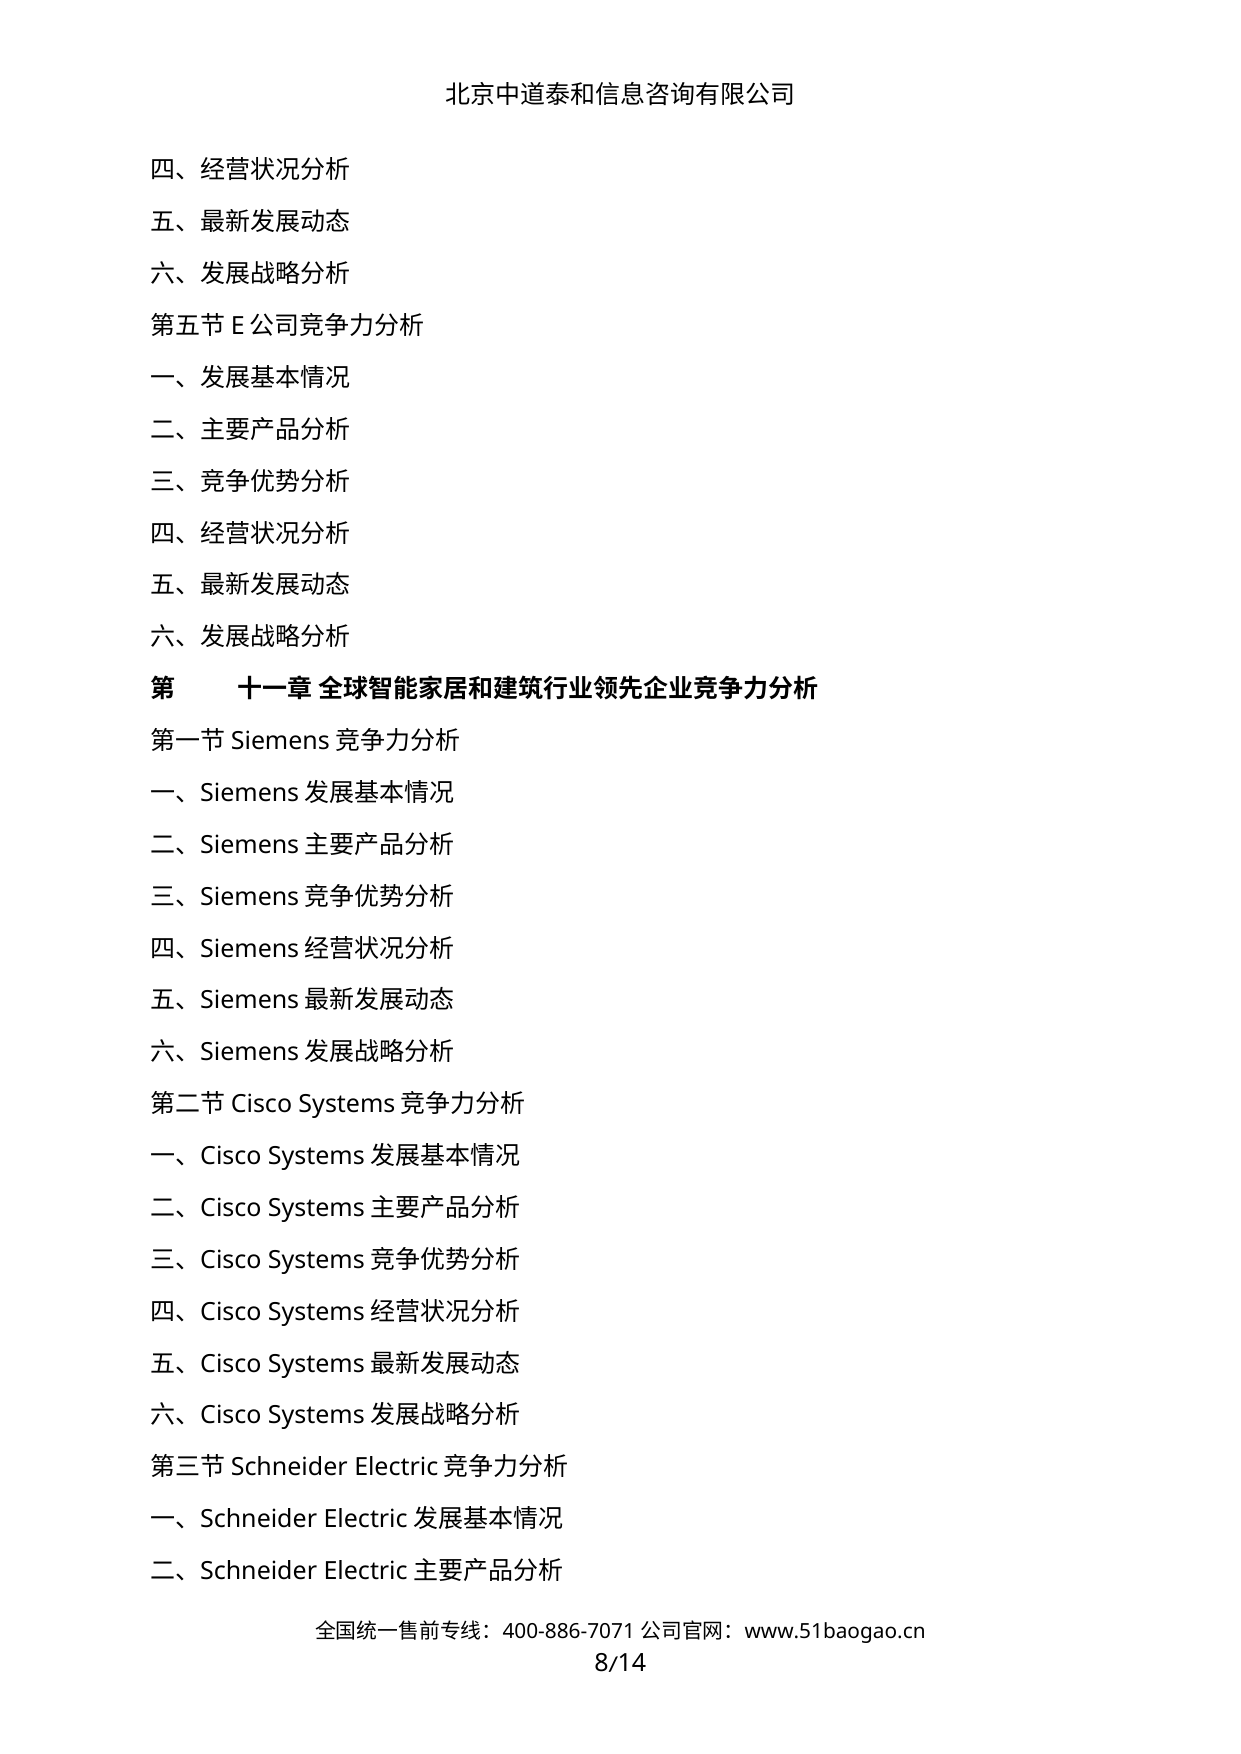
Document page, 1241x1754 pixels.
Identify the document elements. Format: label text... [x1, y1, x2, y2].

text 二、Siemens主要产品分析 [150, 824, 1090, 861]
text 第三节 Schneider Electric竞争力分析 [150, 1447, 1090, 1483]
text 五、最新发展动态 [150, 202, 1090, 238]
text 一、Cisco Systems发展基本情况 [150, 1136, 1090, 1172]
text 六、发展战略分析 [150, 254, 1090, 290]
text 第五节 E公司竞争力分析 [150, 306, 1090, 342]
text 五、最新发展动态 [150, 565, 1090, 601]
text 三、竞争优势分析 [150, 461, 1090, 497]
text 四、经营状况分析 [150, 513, 1090, 549]
text 五、Siemens最新发展动态 [150, 980, 1090, 1016]
text 四、Cisco Systems经营状况分析 [150, 1291, 1090, 1327]
text 第 十一章 全球智能家居和建筑行业领先企业竞争力分析 [150, 669, 1090, 705]
text 三、Cisco Systems竞争优势分析 [150, 1239, 1090, 1276]
text 四、Siemens经营状况分析 [150, 928, 1090, 964]
text 一、Schneider Electric发展基本情况 [150, 1499, 1090, 1535]
text 二、Cisco Systems主要产品分析 [150, 1187, 1090, 1224]
text 六、发展战略分析 [150, 617, 1090, 653]
text 第二节 Cisco Systems竞争力分析 [150, 1084, 1090, 1120]
text 一、Siemens发展基本情况 [150, 772, 1090, 809]
text 二、Schneider Electric主要产品分析 [150, 1551, 1090, 1587]
text 六、Siemens发展战略分析 [150, 1032, 1090, 1068]
text 六、Cisco Systems发展战略分析 [150, 1395, 1090, 1431]
text 五、Cisco Systems最新发展动态 [150, 1343, 1090, 1379]
text 第一节 Siemens竞争力分析 [150, 721, 1090, 757]
text 四、经营状况分析 [150, 150, 1090, 186]
text 二、主要产品分析 [150, 409, 1090, 446]
text 三、Siemens竞争优势分析 [150, 876, 1090, 912]
text 一、发展基本情况 [150, 357, 1090, 394]
